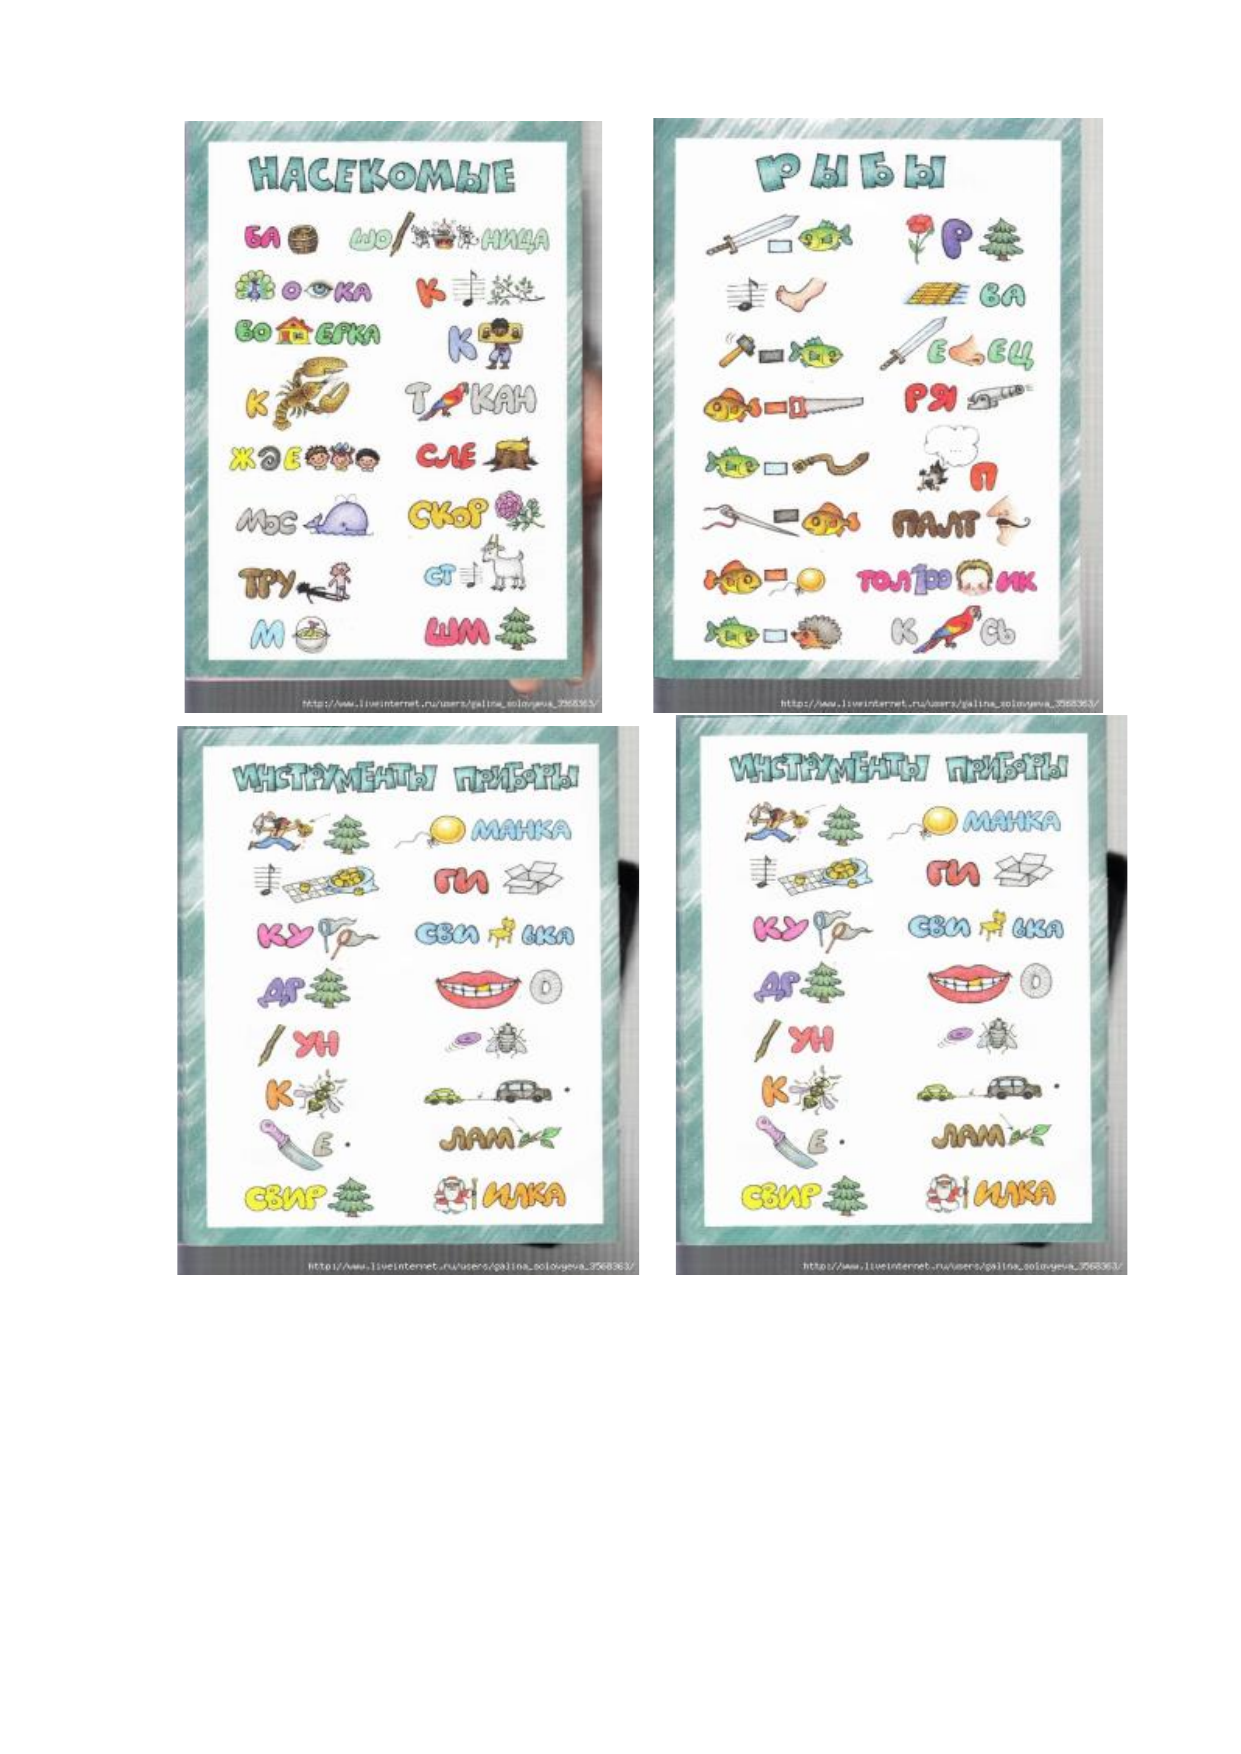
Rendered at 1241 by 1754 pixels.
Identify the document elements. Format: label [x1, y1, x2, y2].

picture [653, 118, 1104, 713]
picture [675, 715, 1128, 1275]
picture [184, 121, 603, 713]
picture [177, 726, 640, 1275]
